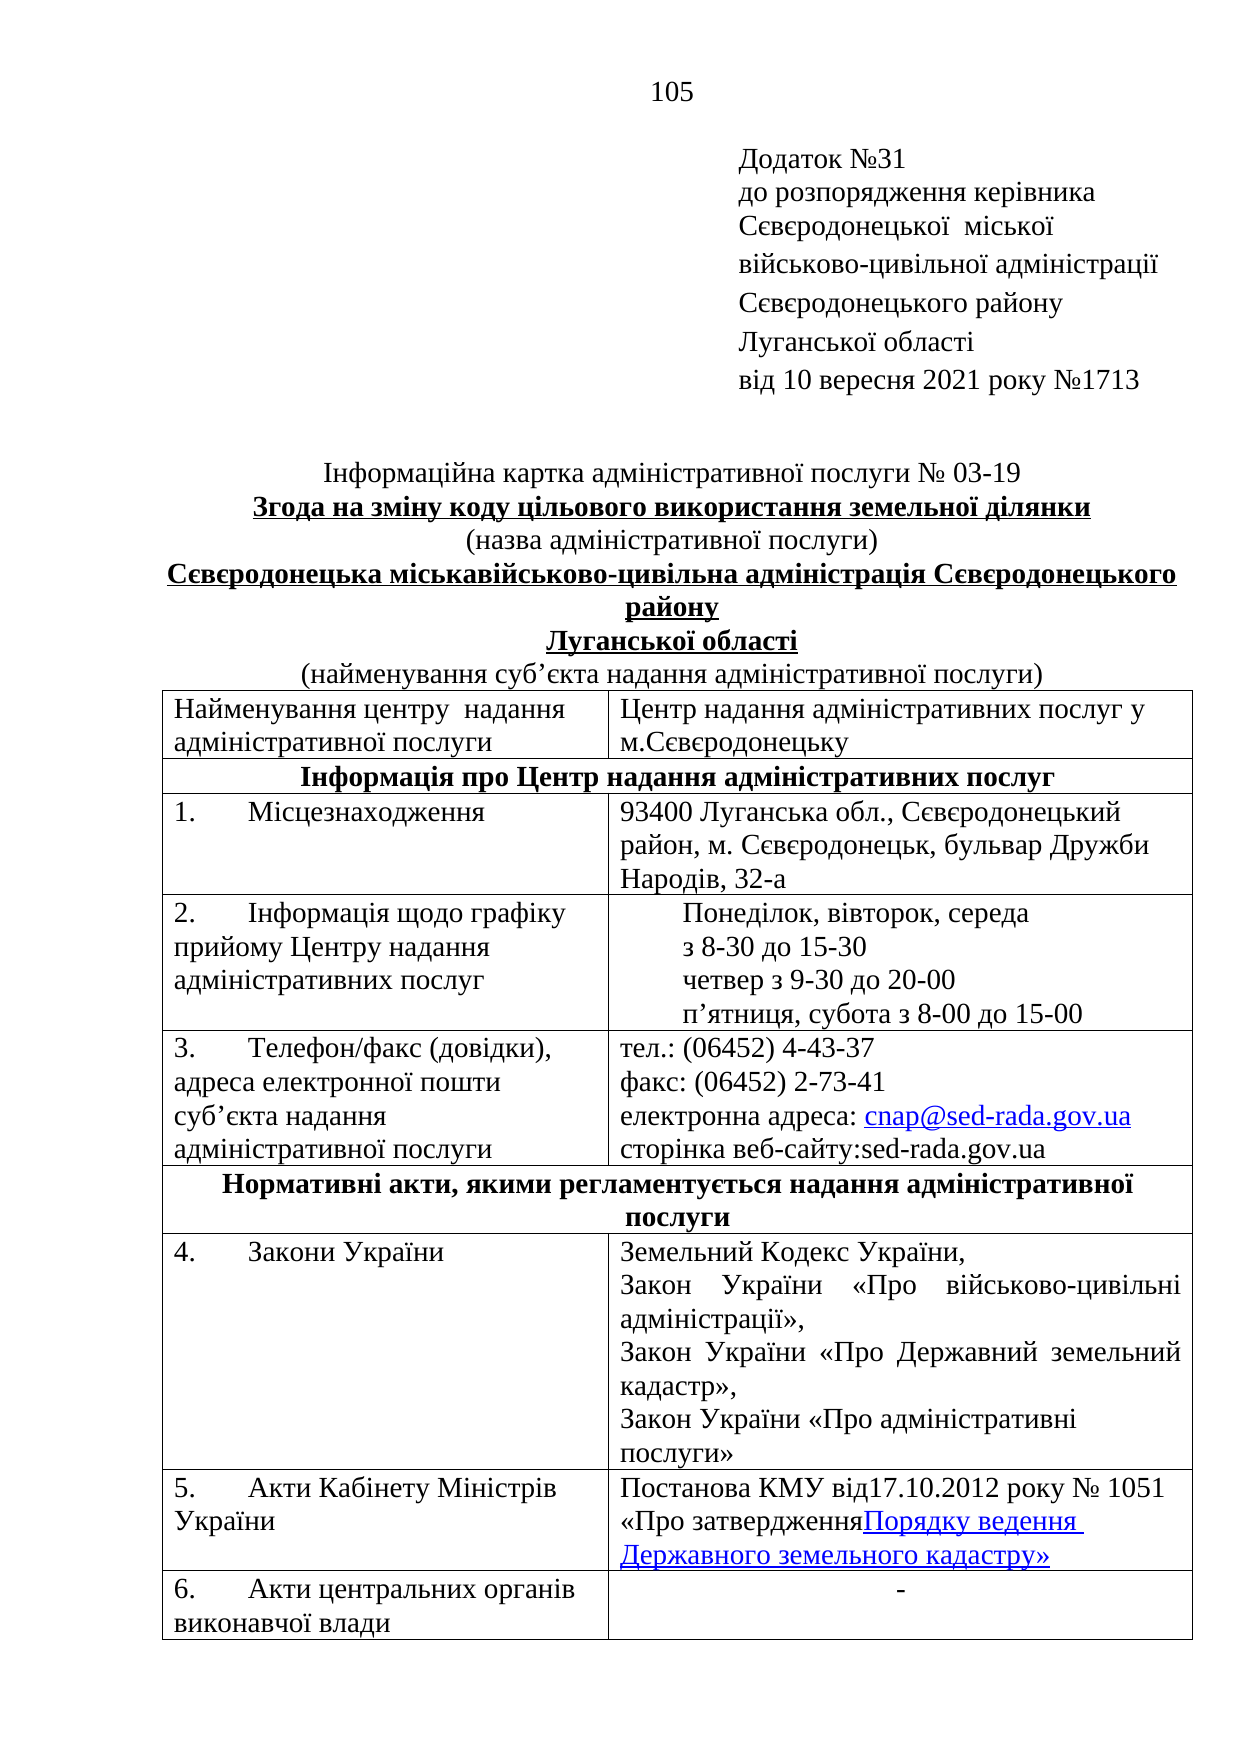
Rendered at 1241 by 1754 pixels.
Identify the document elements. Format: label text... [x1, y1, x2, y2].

text до розпорядження керівника [738, 174, 1181, 208]
table_cell 93400 Луганська обл., Сєвєродонецький район, м. Сєвєродонецьк, бульвар Дружби Народів, 32-а [609, 794, 1192, 894]
text Згода на зміну коду цільового використання земельної ділянки [162, 489, 1181, 522]
text Інформаційна картка адміністративної послуги № 03-19 [162, 455, 1181, 489]
text Додаток №31 [738, 141, 1181, 174]
text Луганської області [162, 623, 1181, 656]
table_header Центр надання адміністративних послуг у м.Сєвєродонецьку [609, 691, 1192, 758]
table_cell Інформація про Центр надання адміністративних послуг [163, 759, 1192, 793]
list від 10 вересня 2021 року №1713 [738, 362, 1181, 396]
text (найменування суб’єкта надання адміністративної послуги) [162, 656, 1181, 690]
table_cell Земельний Кодекс України, Закон України «Про військово-цивільні адміністрації», Закон України «Про Державний земельний кадастр», Закон України «Про адміністративні послуги» [609, 1234, 1192, 1469]
table_cell 2. Інформація щодо графіку прийому Центру надання адміністративних послуг [163, 895, 608, 1029]
table_cell 3. Телефон/факс (довідки), адреса електронної пошти суб’єкта надання адміністративної послуги [163, 1031, 608, 1165]
table_cell 6. Акти центральних органів виконавчої влади [163, 1571, 608, 1638]
table_cell - [609, 1571, 1192, 1638]
table_cell 4. Закони України [163, 1234, 608, 1469]
table_cell тел.: (06452) 4-43-37 факс: (06452) 2-73-41 електронна адреса: cnap@sed-rada.gov.ua сторінка веб-сайту:sed-rada.gov.ua [609, 1031, 1192, 1165]
table_cell Нормативні акти, якими регламентується надання адміністративної послуги [163, 1166, 1192, 1233]
list Сєвєродонецької міської військово-цивільної адміністрації Сєвєродонецького району Луганської області [738, 208, 1181, 357]
text Сєвєродонецька міськавійськово-цивільна адміністрація Сєвєродонецького району [162, 556, 1181, 623]
table_cell 1. Місцезнаходження [163, 794, 608, 894]
table_cell Постанова КМУ від17.10.2012 року № 1051 «Про затвердженняПорядку ведення Державного земельного кадастру» [609, 1470, 1192, 1570]
table_cell 5. Акти Кабінету Міністрів України [163, 1470, 608, 1570]
text (назва адміністративної послуги) [162, 522, 1181, 556]
table_cell Понеділок, вівторок, середа з 8-30 до 15-30 четвер з 9-30 до 20-00 п’ятниця, субота з 8-00 до 15-00 [609, 895, 1192, 1029]
table_header Найменування центру надання адміністративної послуги [163, 691, 608, 758]
